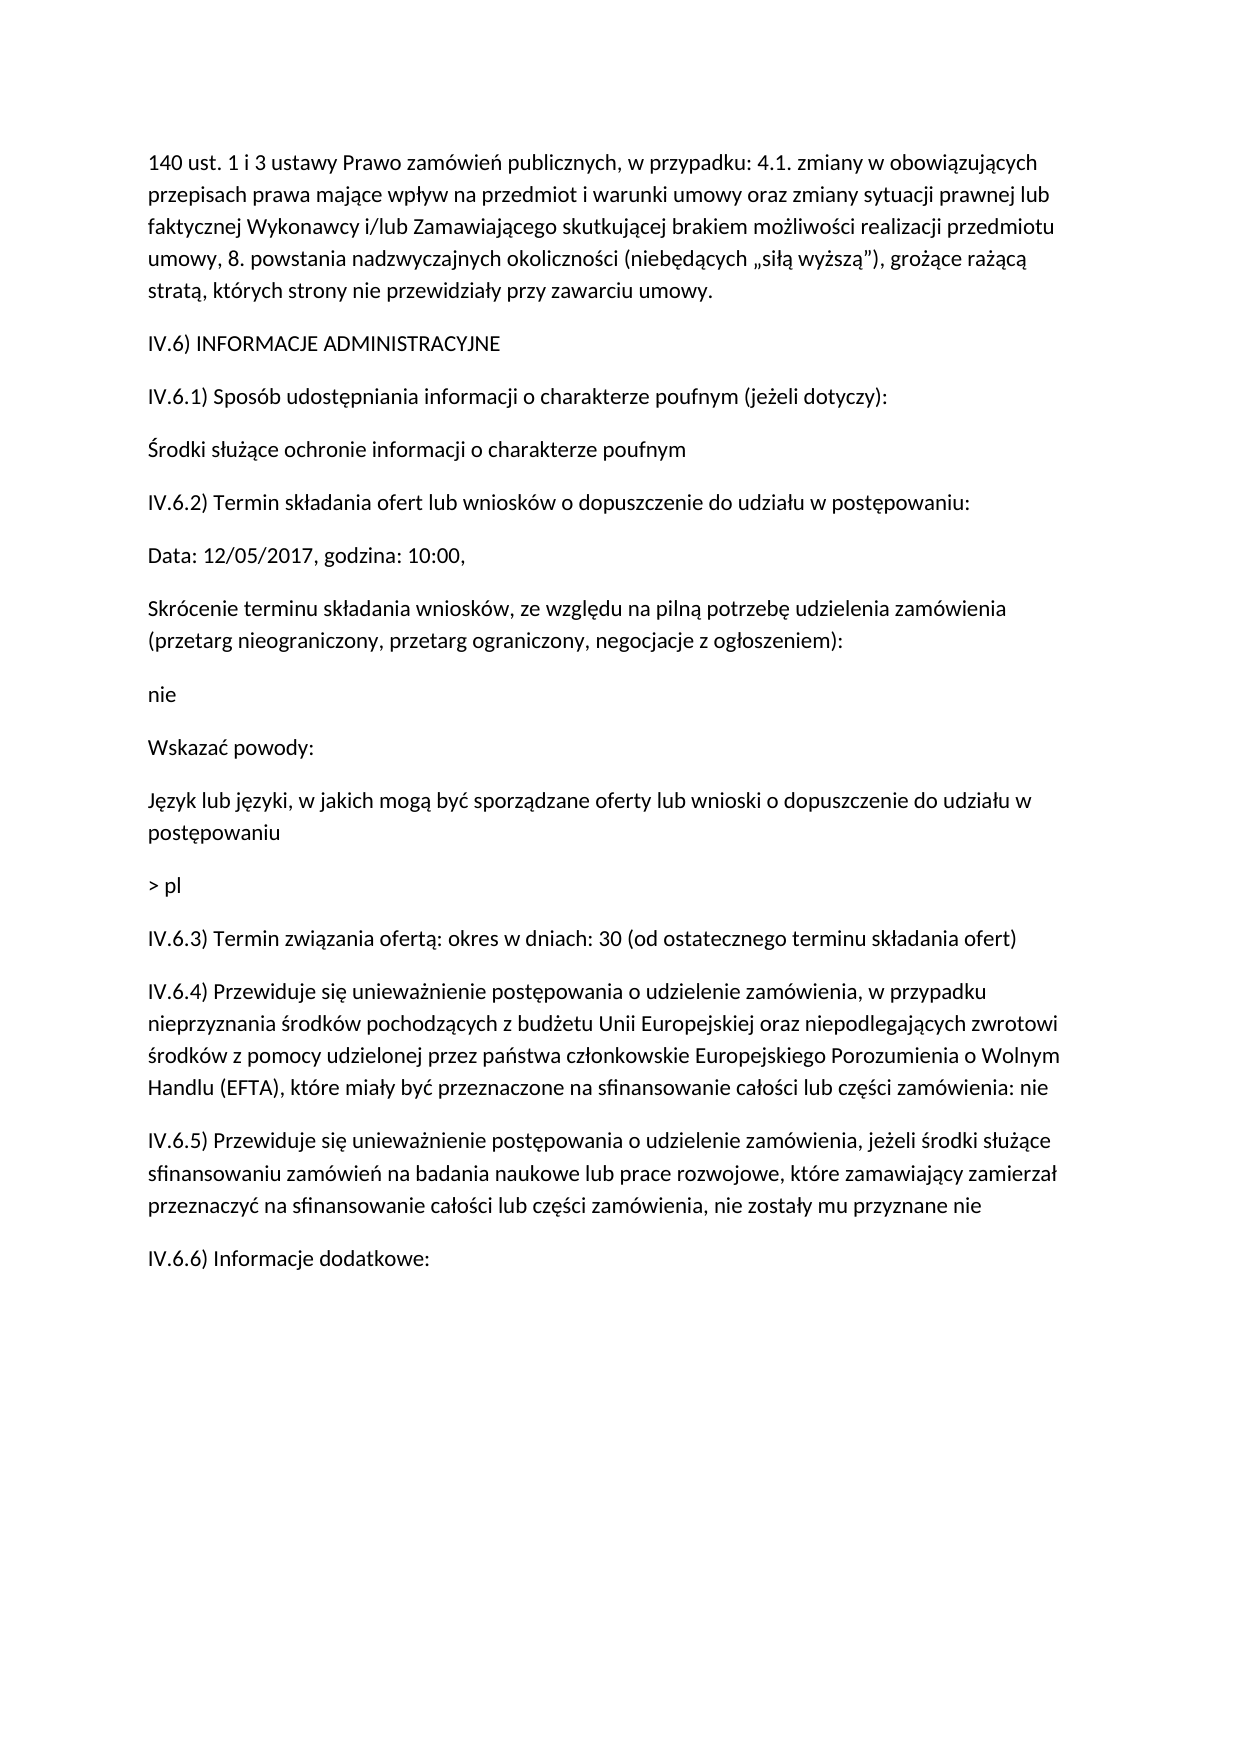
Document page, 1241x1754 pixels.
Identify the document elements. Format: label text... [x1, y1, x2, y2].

text IV.6.6) Informacje dodatkowe: [148, 1244, 1093, 1272]
text IV.6.4) Przewiduje się unieważnienie postępowania o udzielenie zamówienia, w przypadku nieprzyznania środków pochodzących z budżetu Unii Europejskiej oraz niepodlegających zwrotowi środków z pomocy udzielonej przez państwa członkowskie Europejskiego Porozumienia o Wolnym Handlu (EFTA), które miały być przeznaczone na sfinansowanie całości lub części zamówienia: nie [148, 977, 1093, 1102]
text IV.6) INFORMACJE ADMINISTRACYJNE [148, 329, 1093, 357]
text Środki służące ochronie informacji o charakterze poufnym [148, 435, 1093, 463]
text nie [148, 680, 1093, 708]
text > pl [148, 871, 1093, 899]
text Data: 12/05/2017, godzina: 10:00, [148, 541, 1093, 569]
text Język lub języki, w jakich mogą być sporządzane oferty lub wnioski o dopuszczenie do udziału w postępowaniu [148, 786, 1093, 846]
text IV.6.2) Termin składania ofert lub wniosków o dopuszczenie do udziału w postępowaniu: [148, 488, 1093, 516]
text Skrócenie terminu składania wniosków, ze względu na pilną potrzebę udzielenia zamówienia (przetarg nieograniczony, przetarg ograniczony, negocjacje z ogłoszeniem): [148, 594, 1093, 655]
text IV.6.5) Przewiduje się unieważnienie postępowania o udzielenie zamówienia, jeżeli środki służące sfinansowaniu zamówień na badania naukowe lub prace rozwojowe, które zamawiający zamierzał przeznaczyć na sfinansowanie całości lub części zamówienia, nie zostały mu przyznane nie [148, 1127, 1093, 1219]
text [148, 148, 1093, 304]
text IV.6.3) Termin związania ofertą: okres w dniach: 30 (od ostatecznego terminu składania ofert) [148, 924, 1093, 952]
text IV.6.1) Sposób udostępniania informacji o charakterze poufnym (jeżeli dotyczy): [148, 382, 1093, 410]
text Wskazać powody: [148, 733, 1093, 761]
